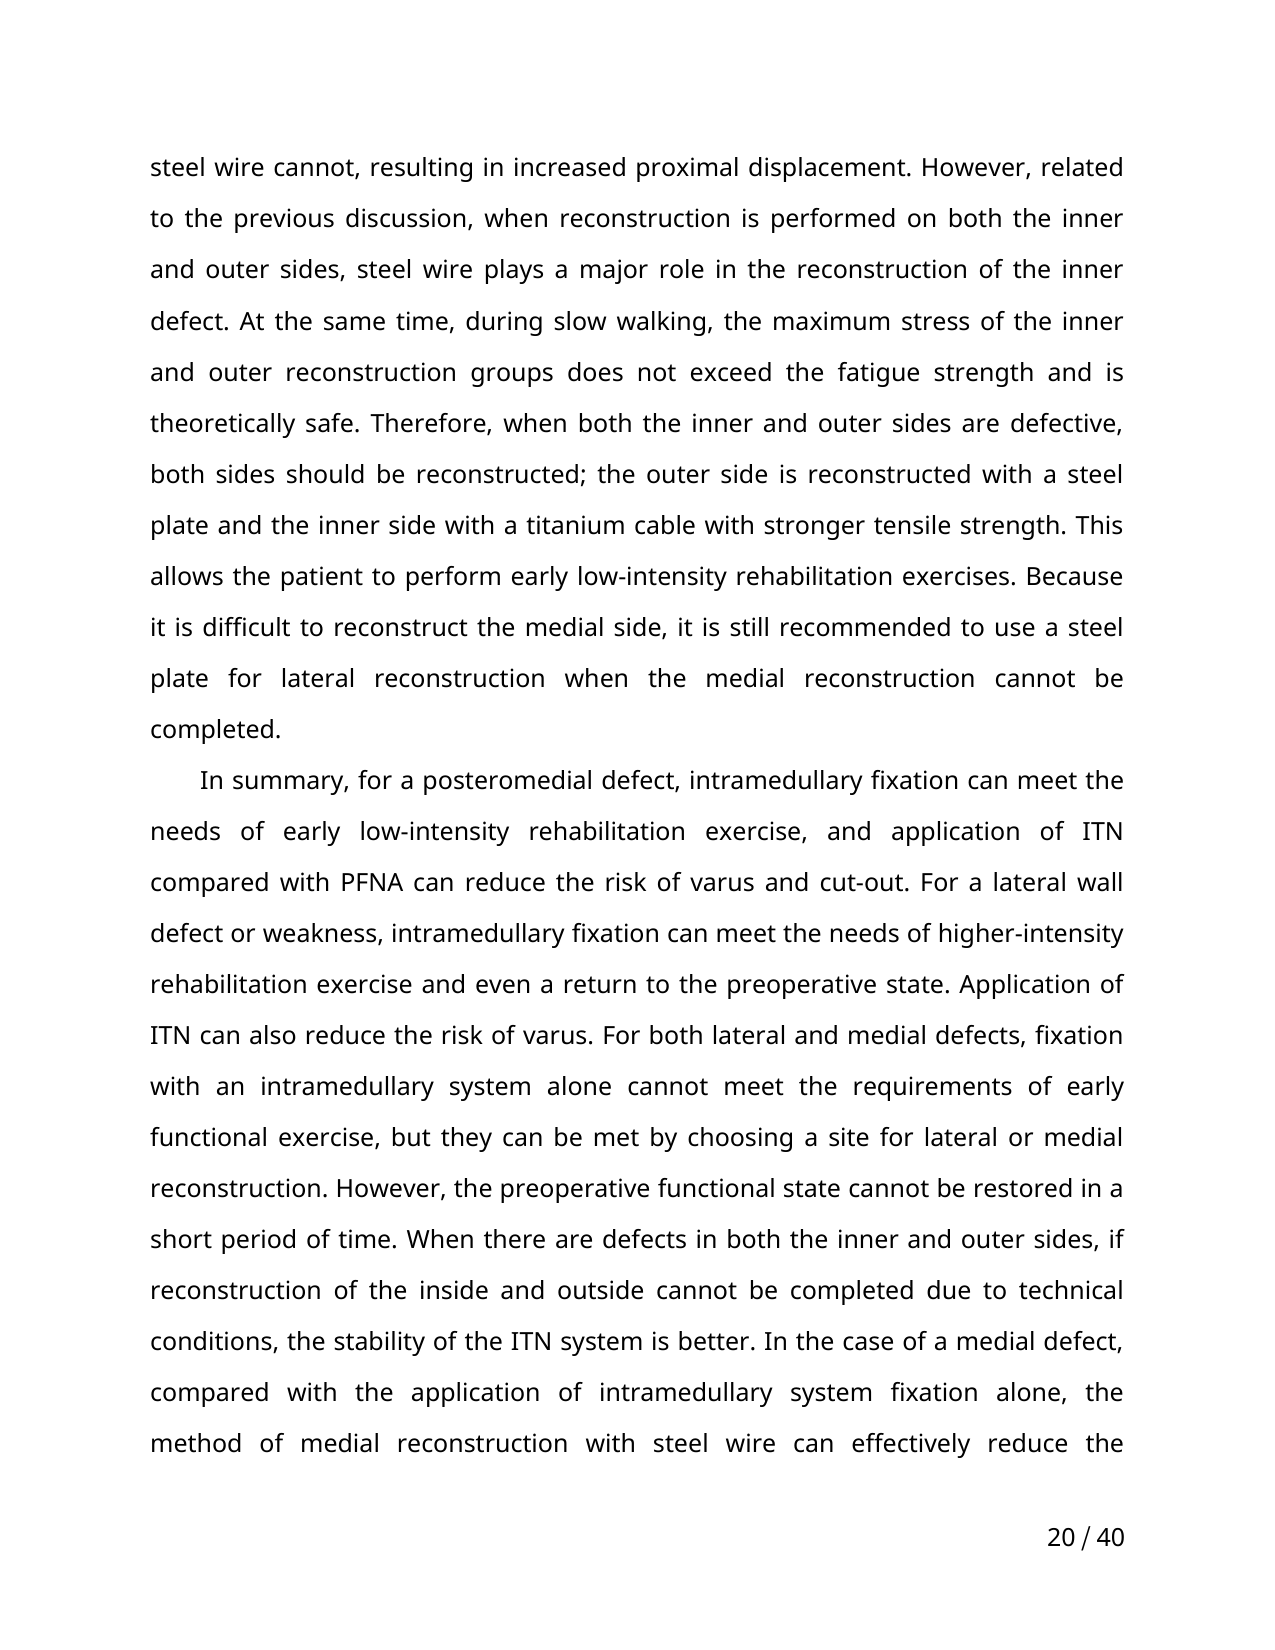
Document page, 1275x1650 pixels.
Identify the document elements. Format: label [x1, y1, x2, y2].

text [150, 150, 1125, 746]
text [150, 762, 1125, 1460]
